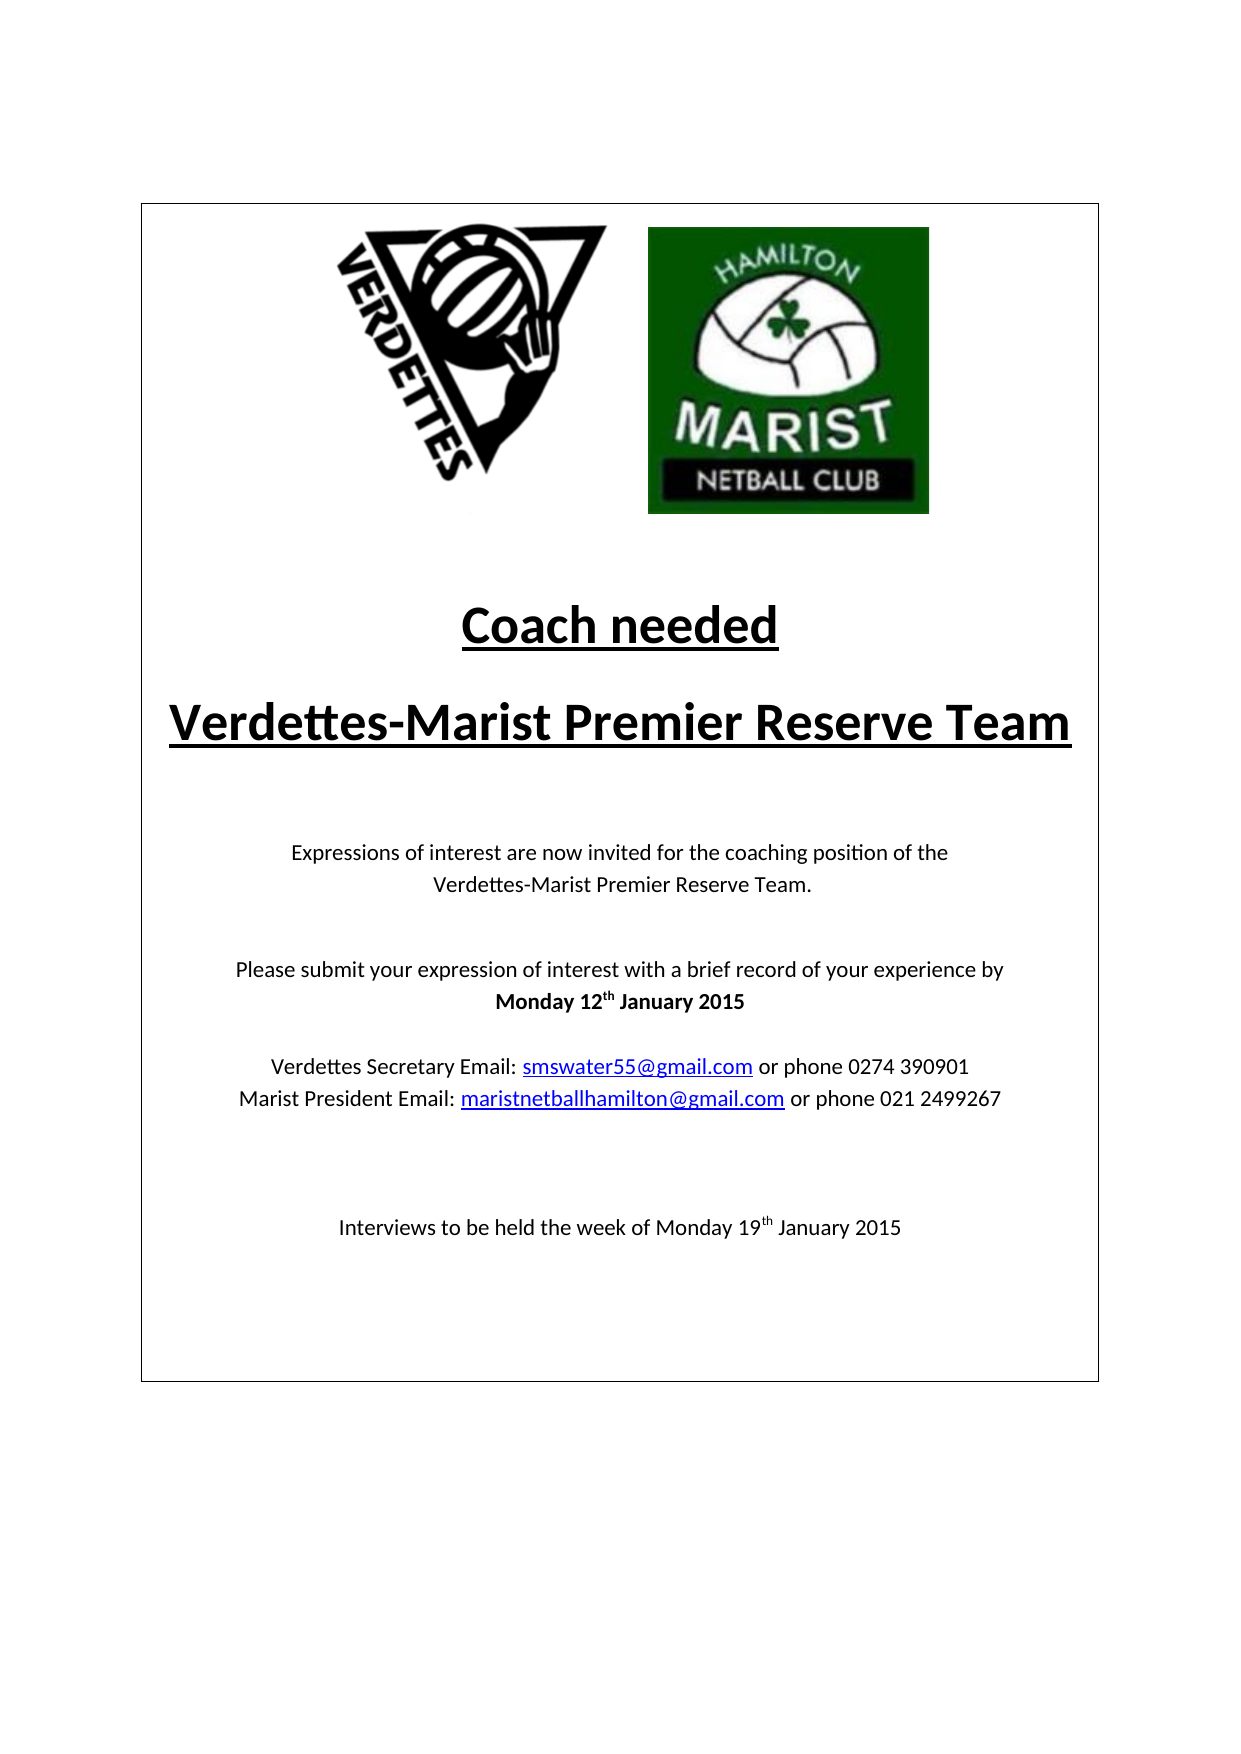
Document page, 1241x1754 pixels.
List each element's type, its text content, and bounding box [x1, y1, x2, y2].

text Please submit your expression of interest with a brief record of your experience by [142, 952, 1098, 983]
text Verdettes Secretary Email: smswater55@gmail.com or phone 0274 390901 [142, 1049, 1098, 1080]
text Verdettes-Marist Premier Reserve Team. [142, 867, 1098, 898]
text Interviews to be held the week of Monday 19th January 2015 [142, 1210, 1098, 1241]
picture [311, 206, 930, 514]
text Verdettes-Marist Premier Reserve Team [142, 685, 1098, 754]
text Monday 12th January 2015 [142, 984, 1098, 1016]
text Coach needed [142, 588, 1098, 657]
text Marist President Email: maristnetballhamilton@gmail.com or phone 021 2499267 [142, 1081, 1098, 1112]
text Expressions of interest are now invited for the coaching position of the [142, 835, 1098, 866]
